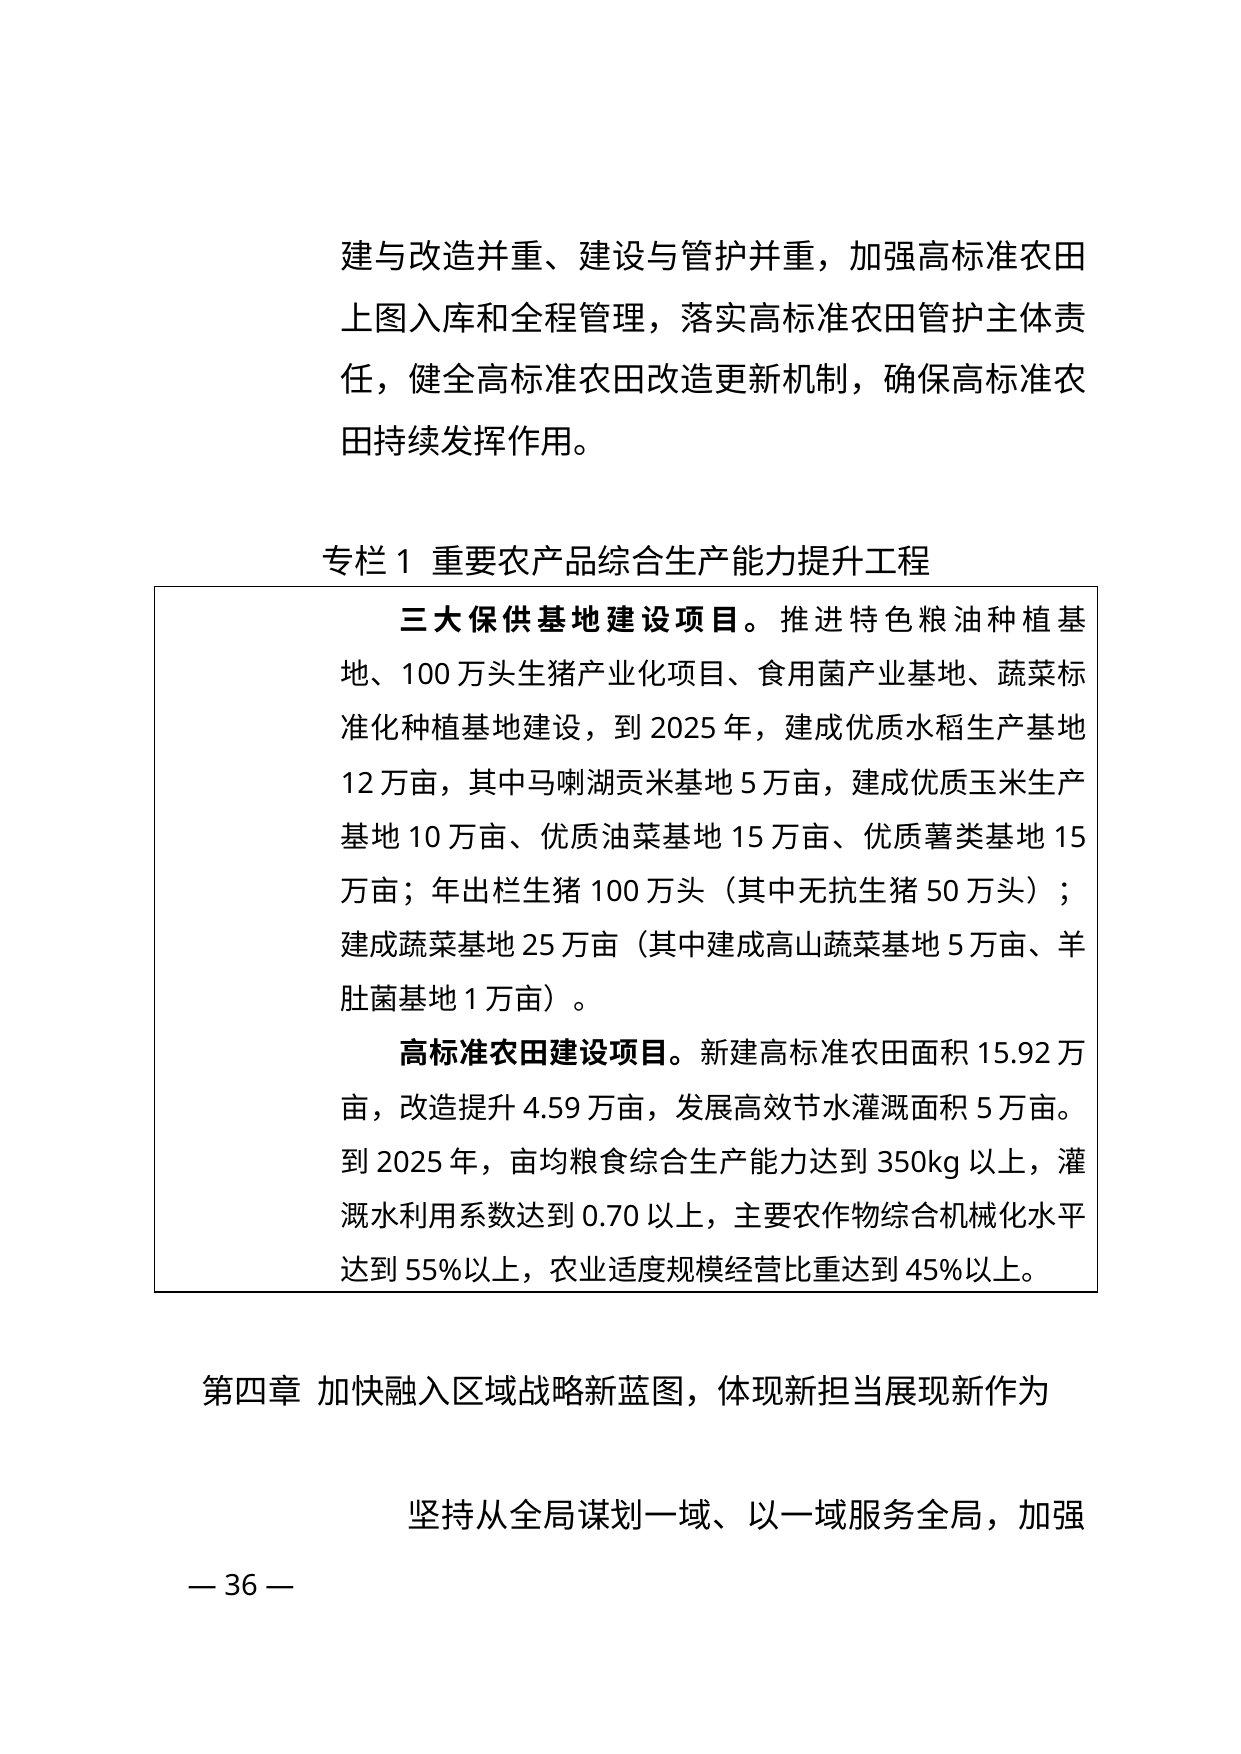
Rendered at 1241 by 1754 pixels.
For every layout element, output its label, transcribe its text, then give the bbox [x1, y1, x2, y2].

list 加快融入区域战略新蓝图，体现新担当展现新作为 [165, 1354, 1087, 1416]
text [340, 1478, 1087, 1540]
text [340, 218, 1087, 466]
table_header 三大保供基地建设项目。推进特色粮油种植基地、100万头生猪产业化项目、食用菌产业基地、蔬菜标准化种植基地建设，到2025年，建成优质水稻生产基地12万亩，其中马喇湖贡米基地5万亩，建成优质玉米生产基地10万亩、优质油菜基地15万亩、优质薯类基地15万亩；年出栏生猪100万头（其中无抗生猪50万头）；建成蔬菜基地25万亩（其中建成高山蔬菜基地5万亩、羊肚菌基地1万亩）。 高标准农田建设项目。新建高标准农田面积15.92万亩，改造提升4.59万亩，发展高效节水灌溉面积5万亩。到2025年，亩均粮食综合生产能力达到350kg以上，灌溉水利用系数达到0.70以上，主要农作物综合机械化水平达到55%以上，农业适度规模经营比重达到45%以上。 [155, 587, 1097, 1291]
text 专栏1 重要农产品综合生产能力提升工程 [165, 524, 1087, 586]
